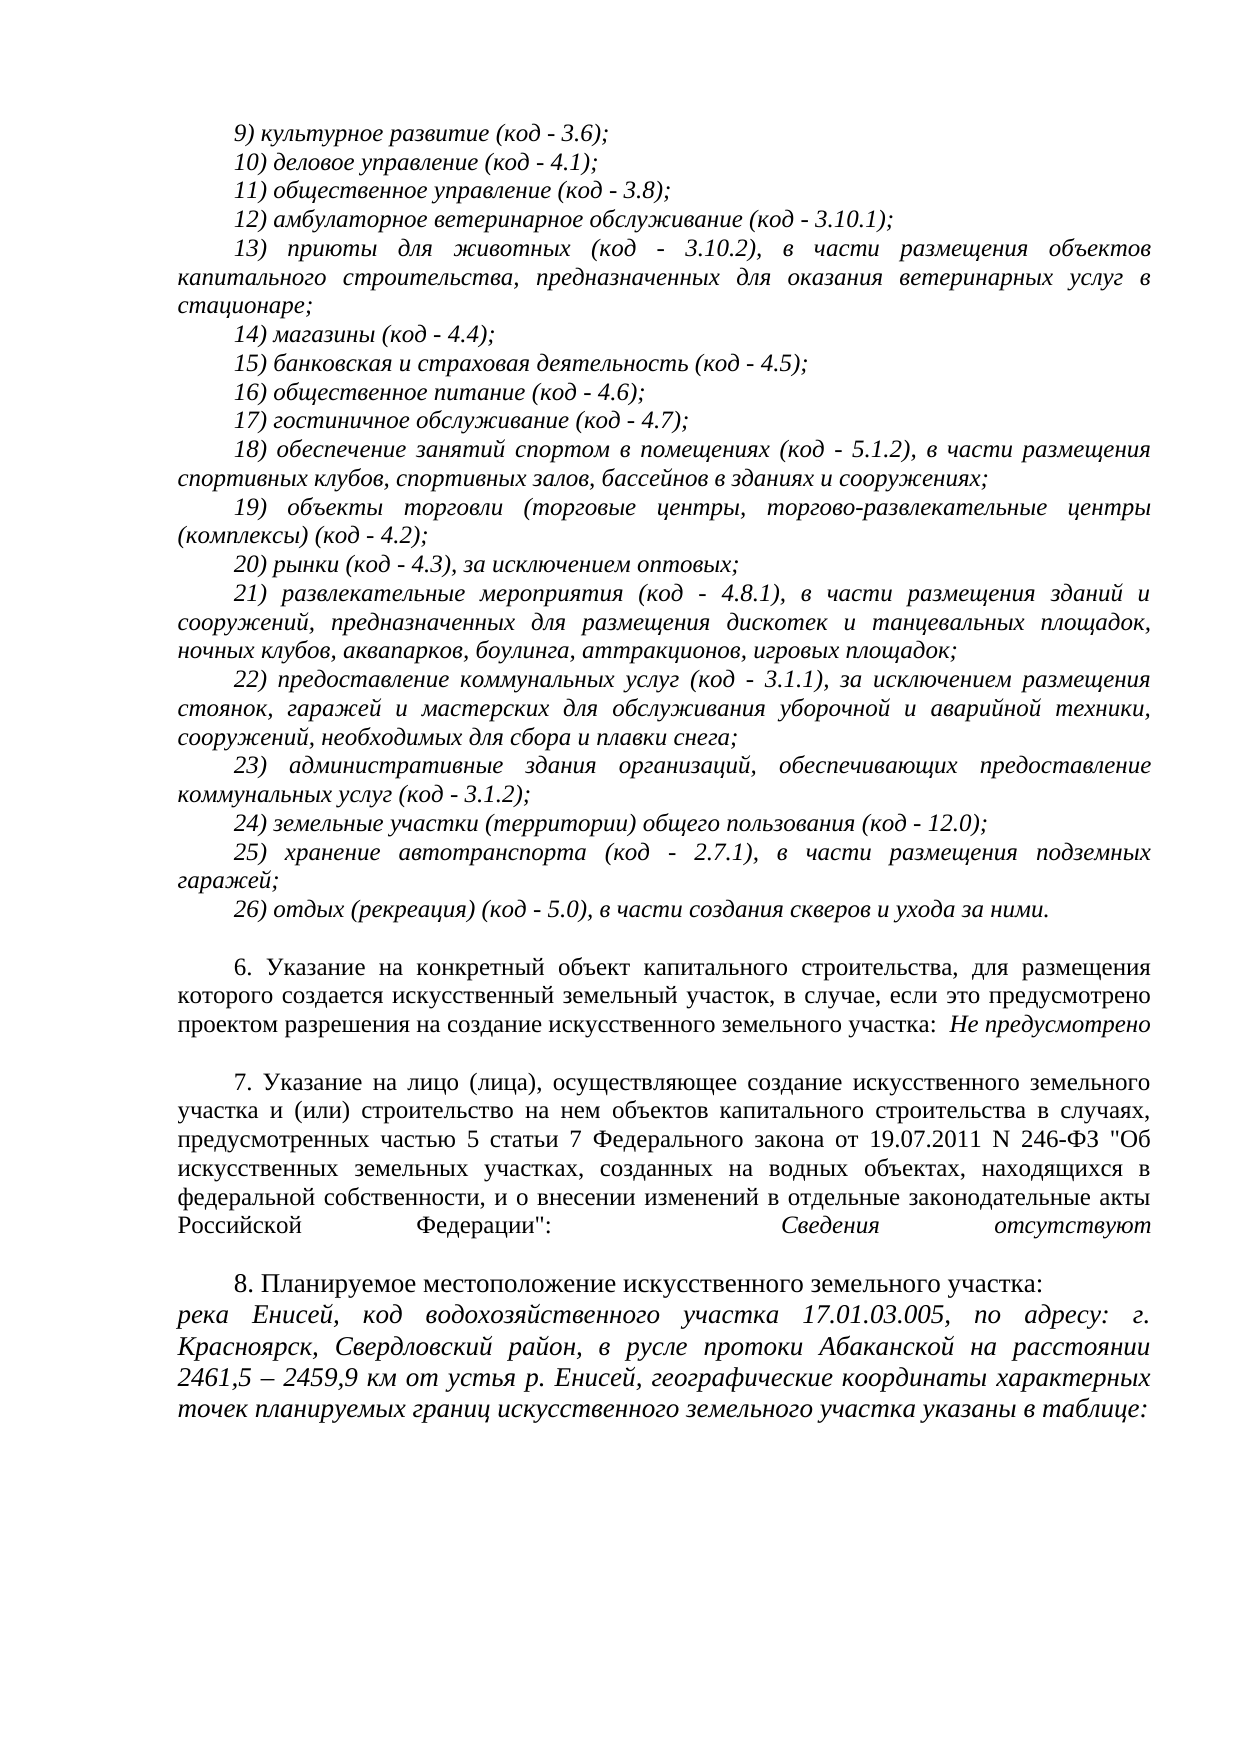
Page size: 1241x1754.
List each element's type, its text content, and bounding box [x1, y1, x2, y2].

text 10) деловое управление (код - 4.1); [177, 147, 1152, 176]
text 6. Указание на конкретный объект капитального строительства, для размещения которого создается искусственный земельный участок, в случае, если это предусмотрено проектом разрешения на создание искусственного земельного участка: Не предусмотрено [177, 952, 1152, 1038]
text 26) отдых (рекреация) (код - 5.0), в части создания скверов и ухода за ними. [177, 894, 1152, 923]
text 21) развлекательные мероприятия (код - 4.8.1), в части размещения зданий и сооружений, предназначенных для размещения дискотек и танцевальных площадок, ночных клубов, аквапарков, боулинга, аттракционов, игровых площадок; [177, 578, 1152, 664]
text 14) магазины (код - 4.4); [177, 319, 1152, 348]
text 18) обеспечение занятий спортом в помещениях (код - 5.1.2), в части размещения спортивных клубов, спортивных залов, бассейнов в зданиях и сооружениях; [177, 434, 1152, 492]
text 24) земельные участки (территории) общего пользования (код - 12.0); [177, 808, 1152, 837]
text 15) банковская и страховая деятельность (код - 4.5); [177, 348, 1152, 377]
text 11) общественное управление (код - 3.8); [177, 176, 1152, 204]
text 13) приюты для животных (код - 3.10.2), в части размещения объектов капитального строительства, предназначенных для оказания ветеринарных услуг в стационаре; [177, 233, 1152, 319]
text 25) хранение автотранспорта (код - 2.7.1), в части размещения подземных гаражей; [177, 837, 1152, 894]
text река Енисей, код водохозяйственного участка 17.01.03.005, по адресу: г. Красноярск, Свердловский район, в русле протоки Абаканской на расстоянии 2461,5 – 2459,9 км от устья р. Енисей, географические координаты характерных точек планируемых границ искусственного земельного участка указаны в таблице: [177, 1298, 1152, 1423]
text 8. Планируемое местоположение искусственного земельного участка: [177, 1267, 1152, 1298]
text 7. Указание на лицо (лица), осуществляющее создание искусственного земельного участка и (или) строительство на нем объектов капитального строительства в случаях, предусмотренных частью 5 статьи 7 Федерального закона от 19.07.2011 N 246-ФЗ "Об искусственных земельных участках, созданных на водных объектах, находящихся в федеральной собственности, и о внесении изменений в отдельные законодательные акты Российской Федерации": Сведения отсутствуют [177, 1067, 1152, 1267]
text 22) предоставление коммунальных услуг (код - 3.1.1), за исключением размещения стоянок, гаражей и мастерских для обслуживания уборочной и аварийной техники, сооружений, необходимых для сбора и плавки снега; [177, 664, 1152, 751]
text 23) административные здания организаций, обеспечивающих предоставление коммунальных услуг (код - 3.1.2); [177, 751, 1152, 808]
text 12) амбулаторное ветеринарное обслуживание (код - 3.10.1); [177, 204, 1152, 233]
text 16) общественное питание (код - 4.6); [177, 377, 1152, 406]
text 20) рынки (код - 4.3), за исключением оптовых; [177, 549, 1152, 578]
text 9) культурное развитие (код - 3.6); [177, 118, 1152, 147]
text 19) объекты торговли (торговые центры, торгово-развлекательные центры (комплексы) (код - 4.2); [177, 492, 1152, 549]
text 17) гостиничное обслуживание (код - 4.7); [177, 406, 1152, 434]
